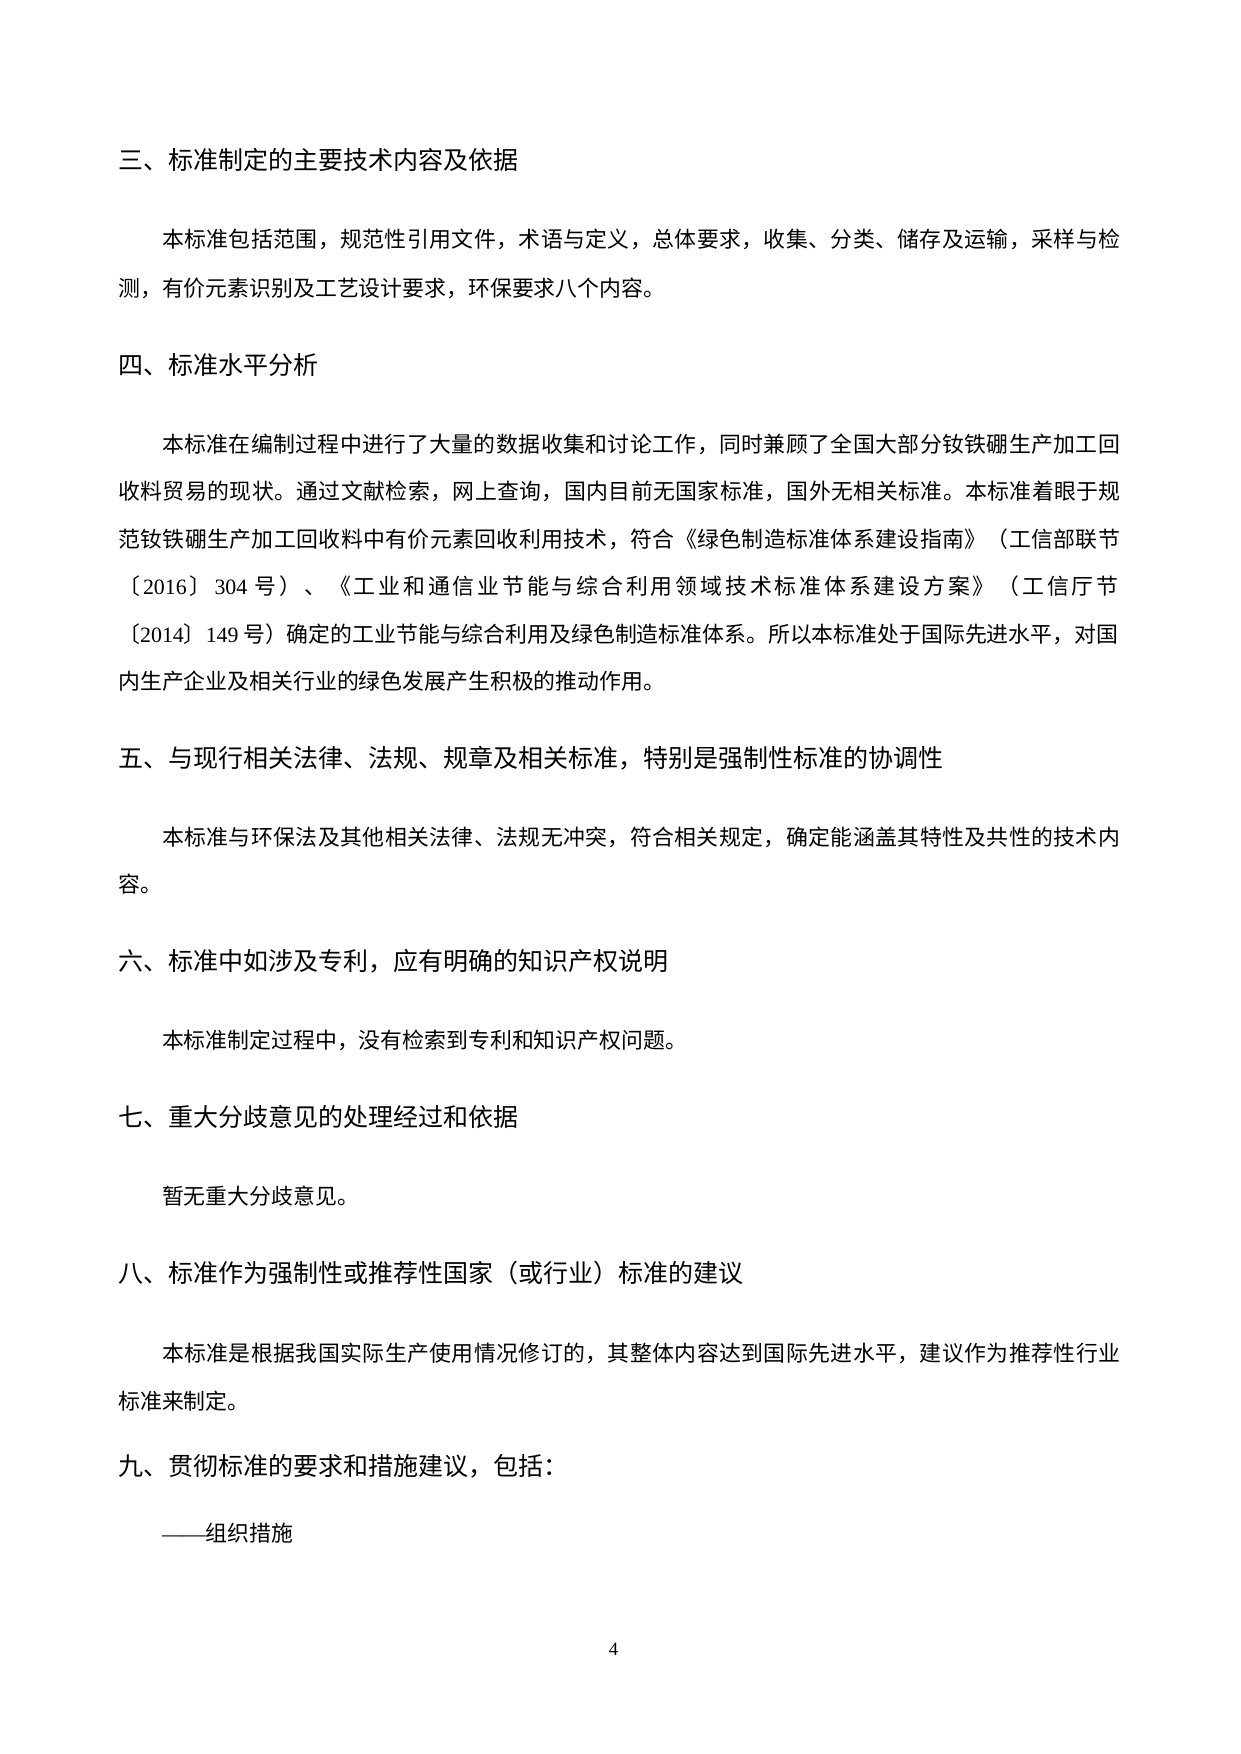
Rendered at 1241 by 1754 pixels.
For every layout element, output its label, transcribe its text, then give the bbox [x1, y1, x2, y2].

text 暂无重大分歧意见。 [118, 1179, 1122, 1211]
text 九、贯彻标准的要求和措施建议，包括： [118, 1432, 1122, 1497]
text 三、标准制定的主要技术内容及依据 [118, 126, 1122, 191]
text ——组织措施 [118, 1515, 1122, 1548]
text 五、与现行相关法律、法规、规章及相关标准，特别是强制性标准的协调性 [118, 724, 1122, 789]
text 八、标准作为强制性或推荐性国家（或行业）标准的建议 [118, 1239, 1122, 1304]
text 本标准在编制过程中进行了大量的数据收集和讨论工作，同时兼顾了全国大部分钕铁硼生产加工回收料贸易的现状。通过文献检索，网上查询，国内目前无国家标准，国外无相关标准。本标准着眼于规范钕铁硼生产加工回收料中有价元素回收利用技术，符合《绿色制造标准体系建设指南》（工信部联节〔2016〕304号）、《工业和通信业节能与综合利用领域技术标准体系建设方案》（工信厅节〔2014〕149号）确定的工业节能与综合利用及绿色制造标准体系。所以本标准处于国际先进水平，对国内生产企业及相关行业的绿色发展产生积极的推动作用。 [118, 427, 1122, 696]
text 本标准是根据我国实际生产使用情况修订的，其整体内容达到国际先进水平，建议作为推荐性行业标准来制定。 [118, 1335, 1122, 1416]
text 本标准与环保法及其他相关法律、法规无冲突，符合相关规定，确定能涵盖其特性及共性的技术内容。 [118, 820, 1122, 899]
text 本标准制定过程中，没有检索到专利和知识产权问题。 [118, 1023, 1122, 1055]
text 六、标准中如涉及专利，应有明确的知识产权说明 [118, 927, 1122, 992]
text 本标准包括范围，规范性引用文件，术语与定义，总体要求，收集、分类、储存及运输，采样与检测，有价元素识别及工艺设计要求，环保要求八个内容。 [118, 222, 1122, 303]
text 七、重大分歧意见的处理经过和依据 [118, 1083, 1122, 1148]
text 四、标准水平分析 [118, 331, 1122, 396]
